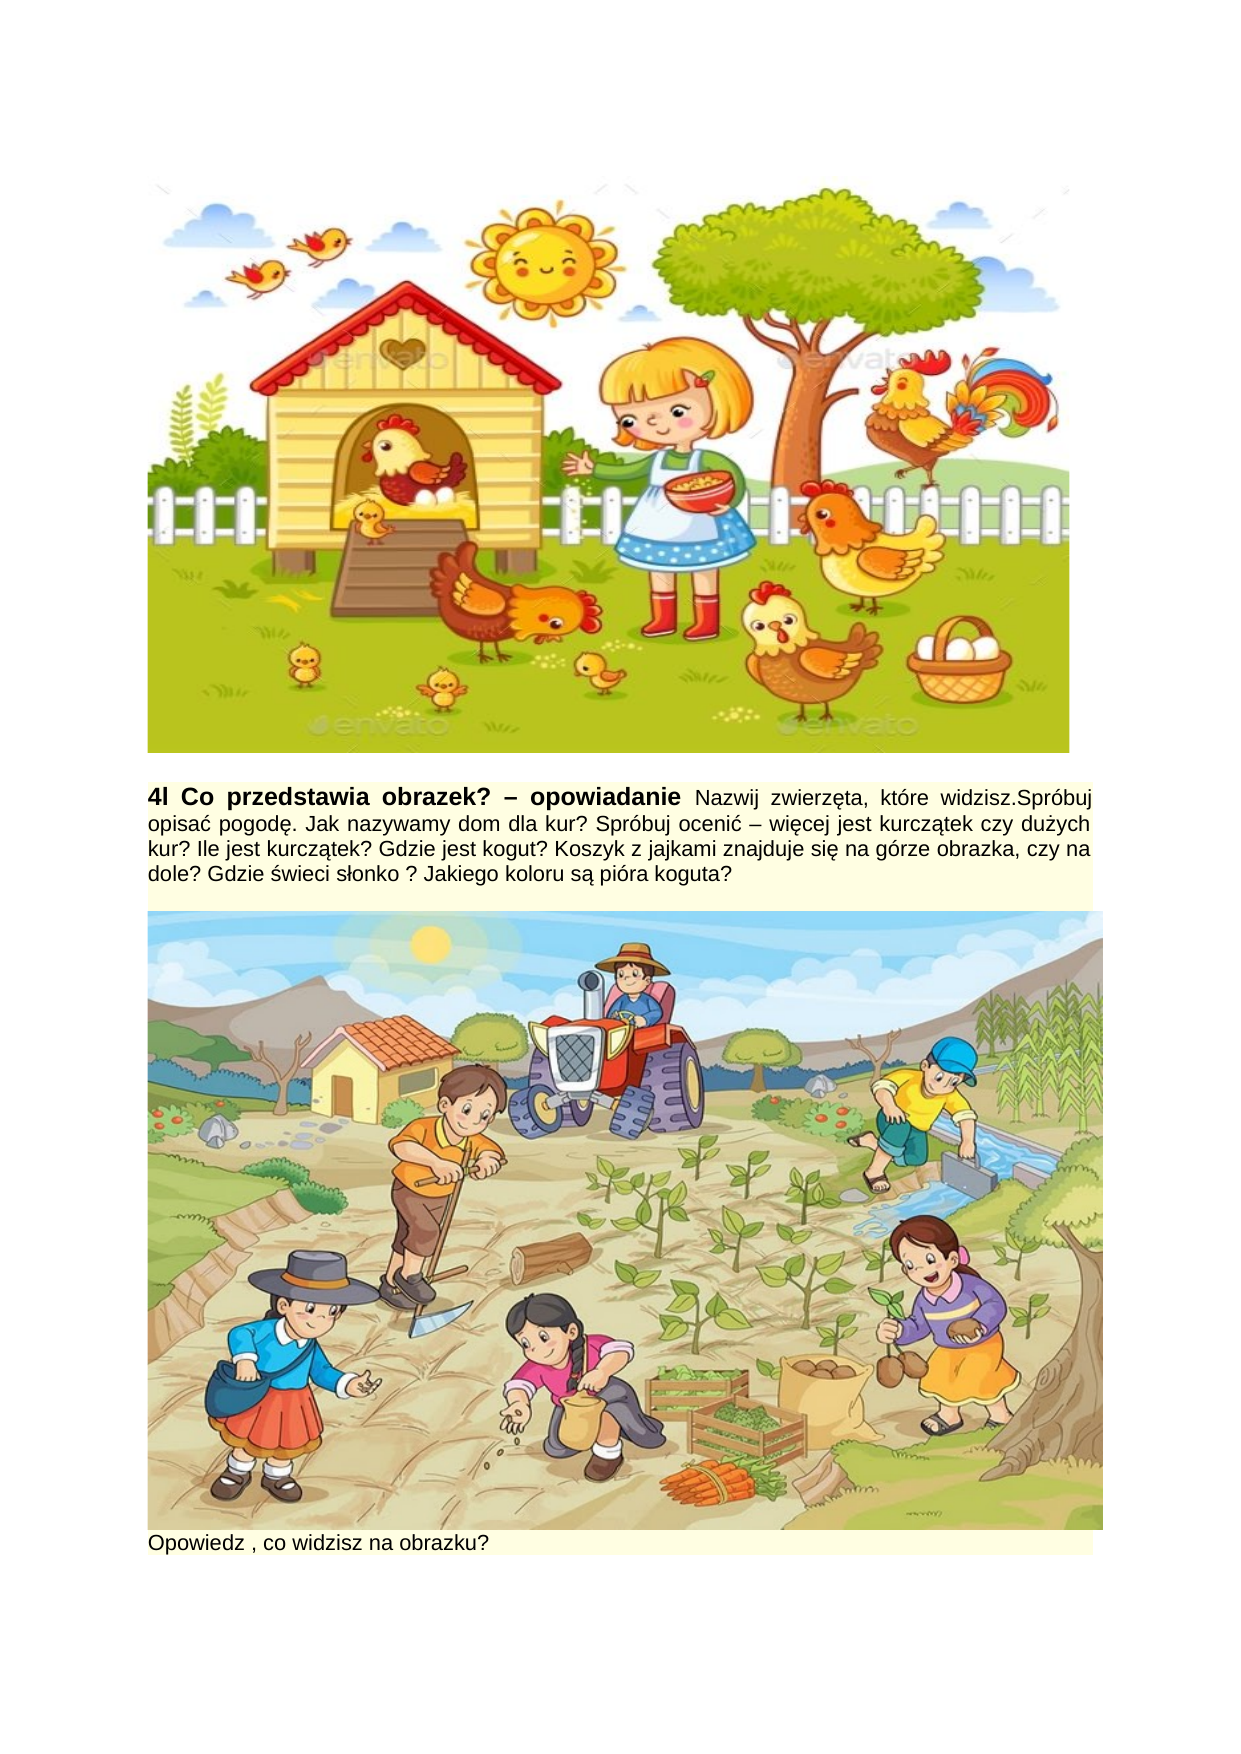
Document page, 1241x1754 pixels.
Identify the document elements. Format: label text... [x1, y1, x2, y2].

picture [147, 176, 1070, 753]
text 4l Co przedstawia obrazek? – opowiadanie Nazwij zwierzęta, które widzisz.Spróbuj opisać pogodę. Jak nazywamy dom dla kur? Spróbuj ocenić – więcej jest kurczątek czy dużych kur? Ile jest kurczątek? Gdzie jest kogut? Koszyk z jajkami znajduje się na górze obrazka, czy na dole? Gdzie świeci słonko ? Jakiego koloru są pióra koguta? [148, 782, 1093, 886]
text Opowiedz , co widzisz na obrazku? [148, 1530, 1093, 1555]
picture [147, 911, 1103, 1530]
